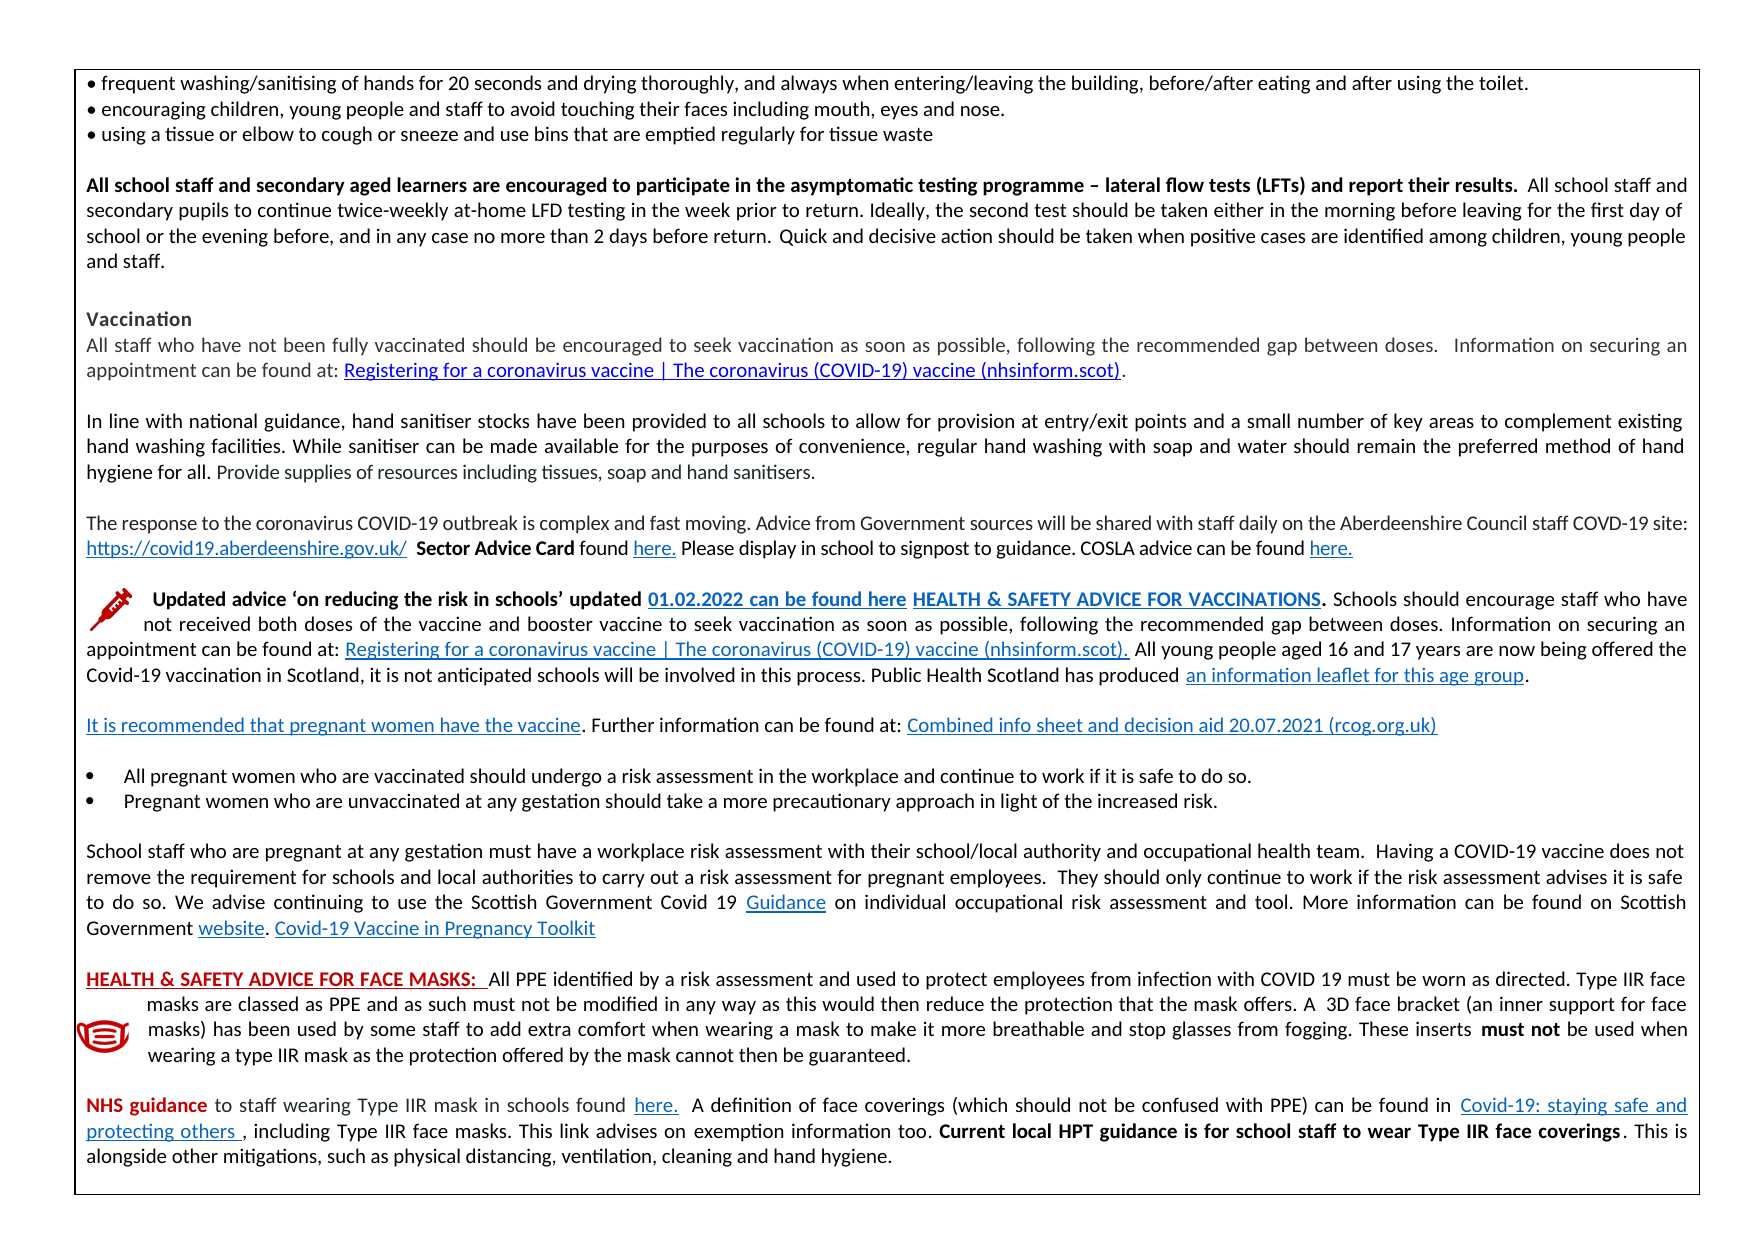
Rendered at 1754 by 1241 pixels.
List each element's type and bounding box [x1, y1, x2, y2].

picture [75, 1010, 129, 1058]
picture [86, 585, 134, 632]
table_cell [76, 70, 1699, 1194]
